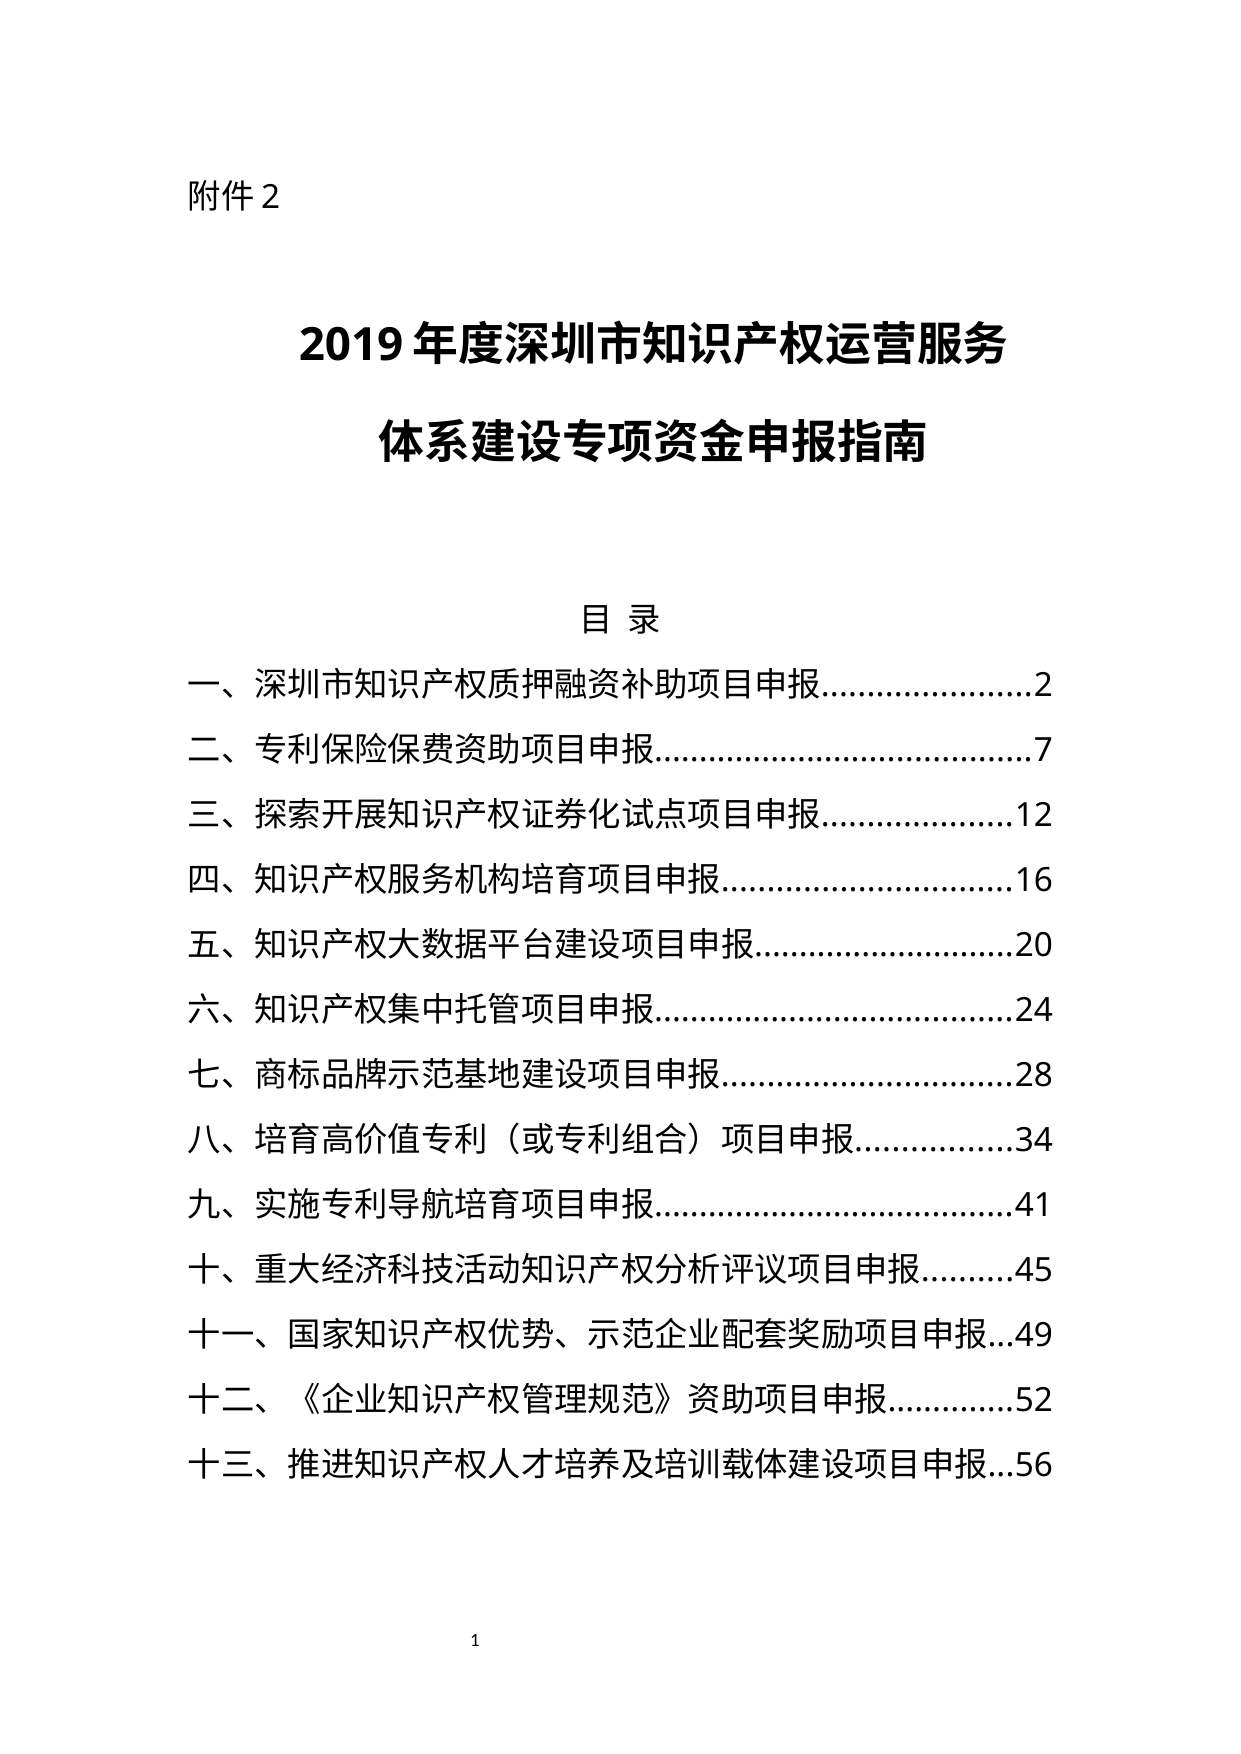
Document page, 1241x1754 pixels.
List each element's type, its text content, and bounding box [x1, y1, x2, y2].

text 2019年度深圳市知识产权运营服务 [187, 292, 1053, 389]
text 附件2 [187, 162, 1053, 227]
text 体系建设专项资金申报指南 [187, 389, 1053, 487]
